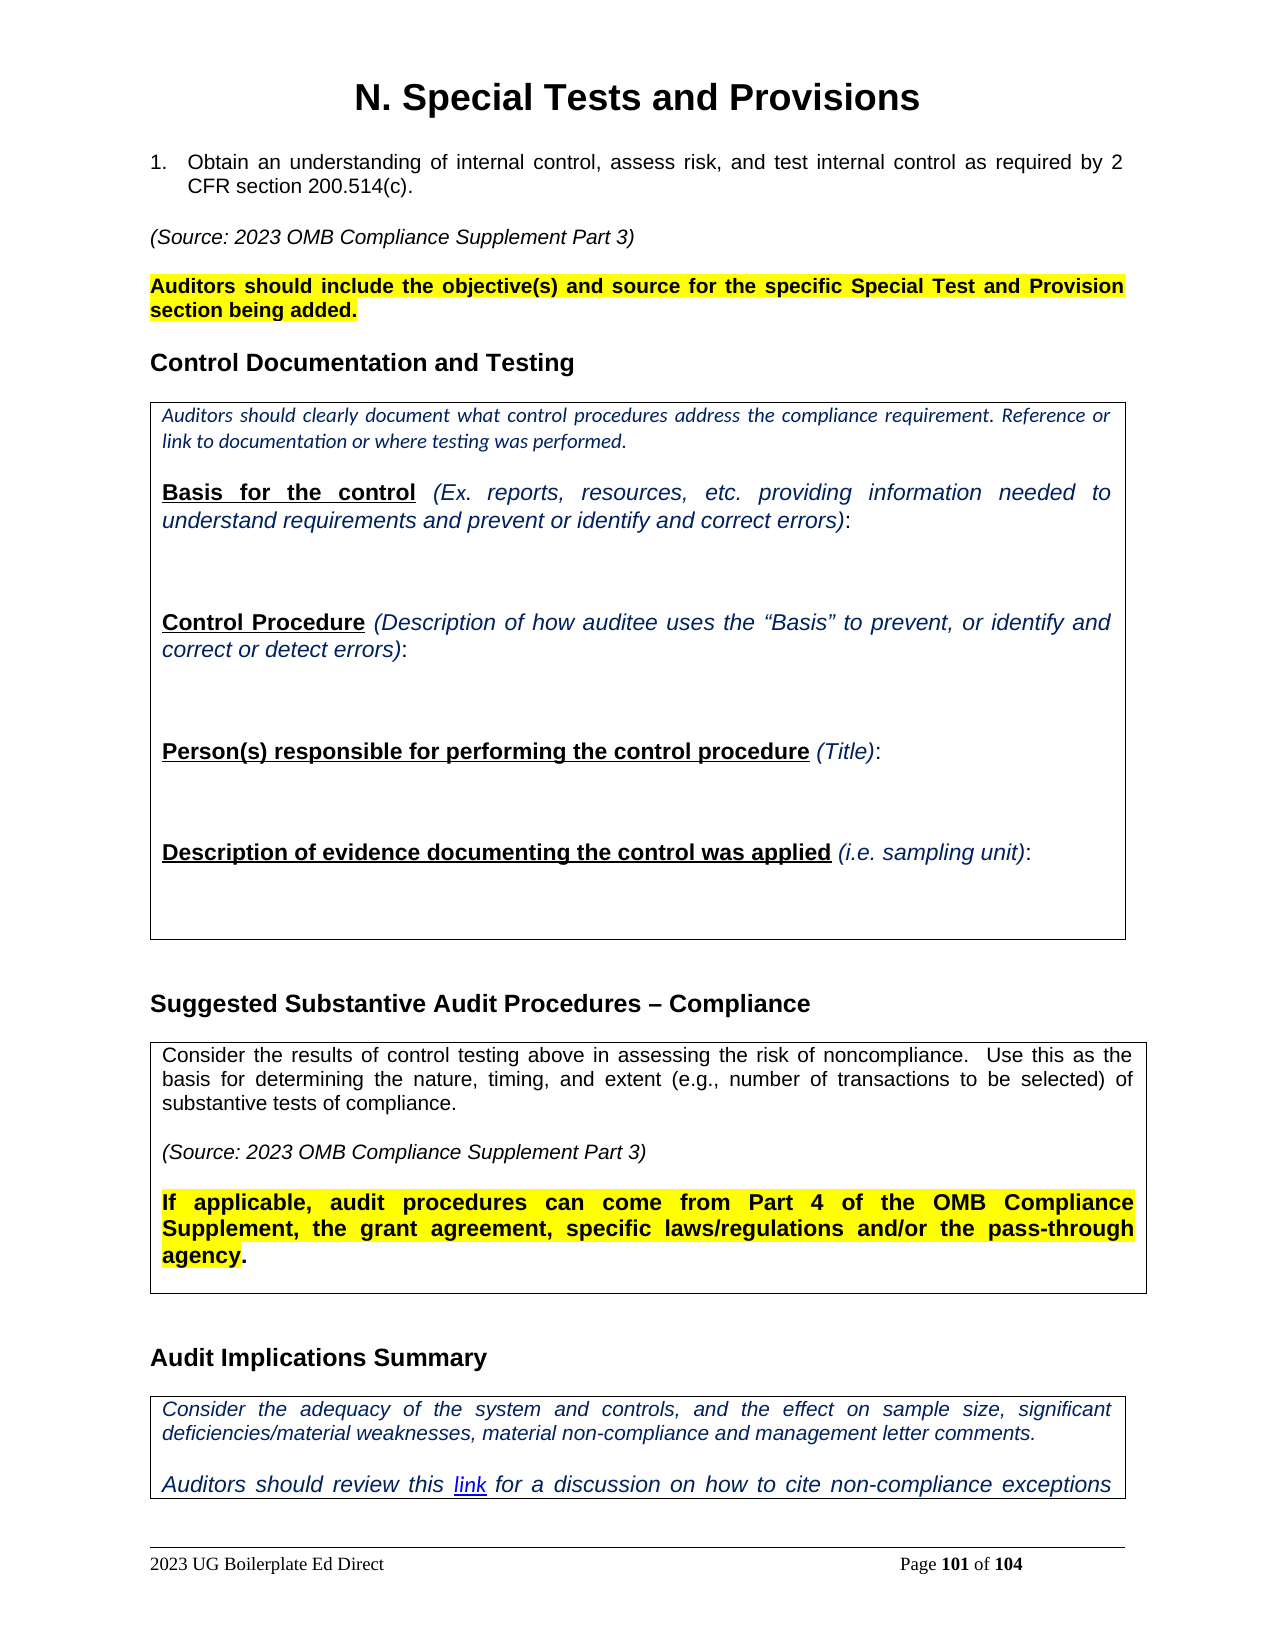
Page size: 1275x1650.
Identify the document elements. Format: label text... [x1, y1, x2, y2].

text (Source: 2023 OMB Compliance Supplement Part 3) [150, 225, 1125, 248]
table_header Consider the results of control testing above in assessing the risk of noncompliance. Use this as the basis for determining the nature, timing, and extent (e.g., number of transactions to be selected) of substantive tests of compliance. (Source: 2023 OMB Compliance Supplement Part 3) If applicable, audit procedures can come from Part 4 of the OMB Compliance Supplement, the grant agreement, specific laws/regulations and/or the pass-through agency. [151, 1043, 1146, 1293]
text Control Documentation and Testing [150, 348, 1125, 377]
subtitle Audit Implications Summary [150, 1346, 1125, 1371]
text 1. Obtain an understanding of internal control, assess risk, and test internal control as required by 2 CFR section 200.514(c). [150, 150, 1125, 198]
text Auditors should include the objective(s) and source for the specific Special Test and Provision section being added. [150, 297, 1125, 321]
table_header Auditors should clearly document what control procedures address the compliance requirement. Reference or link to documentation or where testing was performed. Basis for the control (Ex. reports, resources, etc. providing information needed to understand requirements and prevent or identify and correct errors): Control Procedure (Description of how auditee uses the “Basis” to prevent, or identify and correct or detect errors): Person(s) responsible for performing the control procedure (Title): Description of evidence documenting the control was applied (i.e. sampling unit): [151, 403, 1125, 939]
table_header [151, 1397, 1125, 1498]
subtitle Suggested Substantive Audit Procedures – Compliance [150, 992, 1125, 1017]
